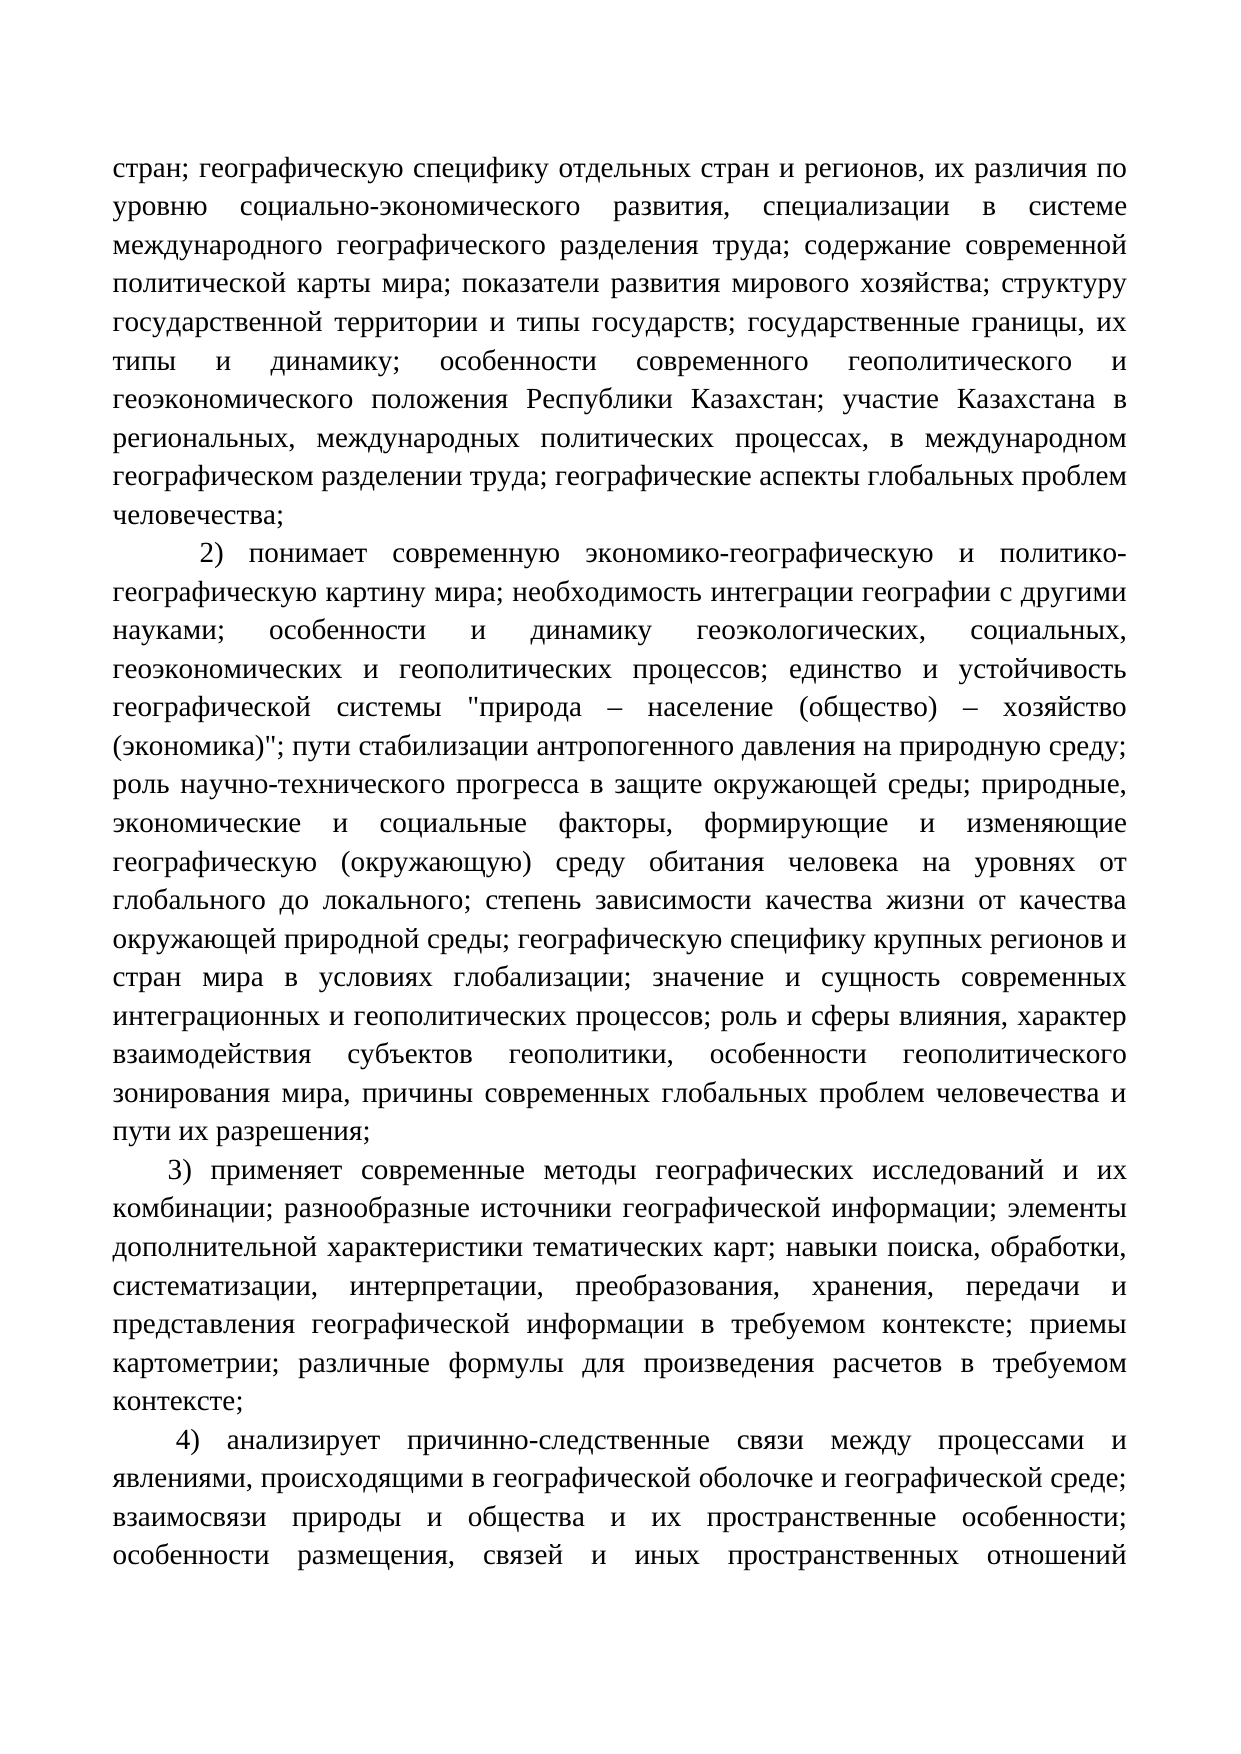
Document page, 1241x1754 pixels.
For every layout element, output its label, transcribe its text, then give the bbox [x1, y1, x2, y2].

text 3) применяет современные методы географических исследований и их комбинации; разнообразные источники географической информации; элементы дополнительной характеристики тематических карт; навыки поиска, обработки, систематизации, интерпретации, преобразования, хранения, передачи и представления географической информации в требуемом контексте; приемы картометрии; различные формулы для произведения расчетов в требуемом контексте; [112, 1152, 1128, 1417]
text 2) понимает современную экономико-географическую и политико-географическую картину мира; необходимость интеграции географии с другими науками; особенности и динамику геоэкологических, социальных, геоэкономических и геополитических процессов; единство и устойчивость географической системы "природа – население (общество) – хозяйство (экономика)"; пути стабилизации антропогенного давления на природную среду; роль научно-технического прогресса в защите окружающей среды; природные, экономические и социальные факторы, формирующие и изменяющие географическую (окружающую) среду обитания человека на уровнях от глобального до локального; степень зависимости качества жизни от качества окружающей природной среды; географическую специфику крупных регионов и стран мира в условиях глобализации; значение и сущность современных интеграционных и геополитических процессов; роль и сферы влияния, характер взаимодействия субъектов геополитики, особенности геополитического зонирования мира, причины современных глобальных проблем человечества и пути их разрешения; [112, 535, 1128, 1147]
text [112, 1422, 1128, 1571]
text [112, 150, 1128, 530]
